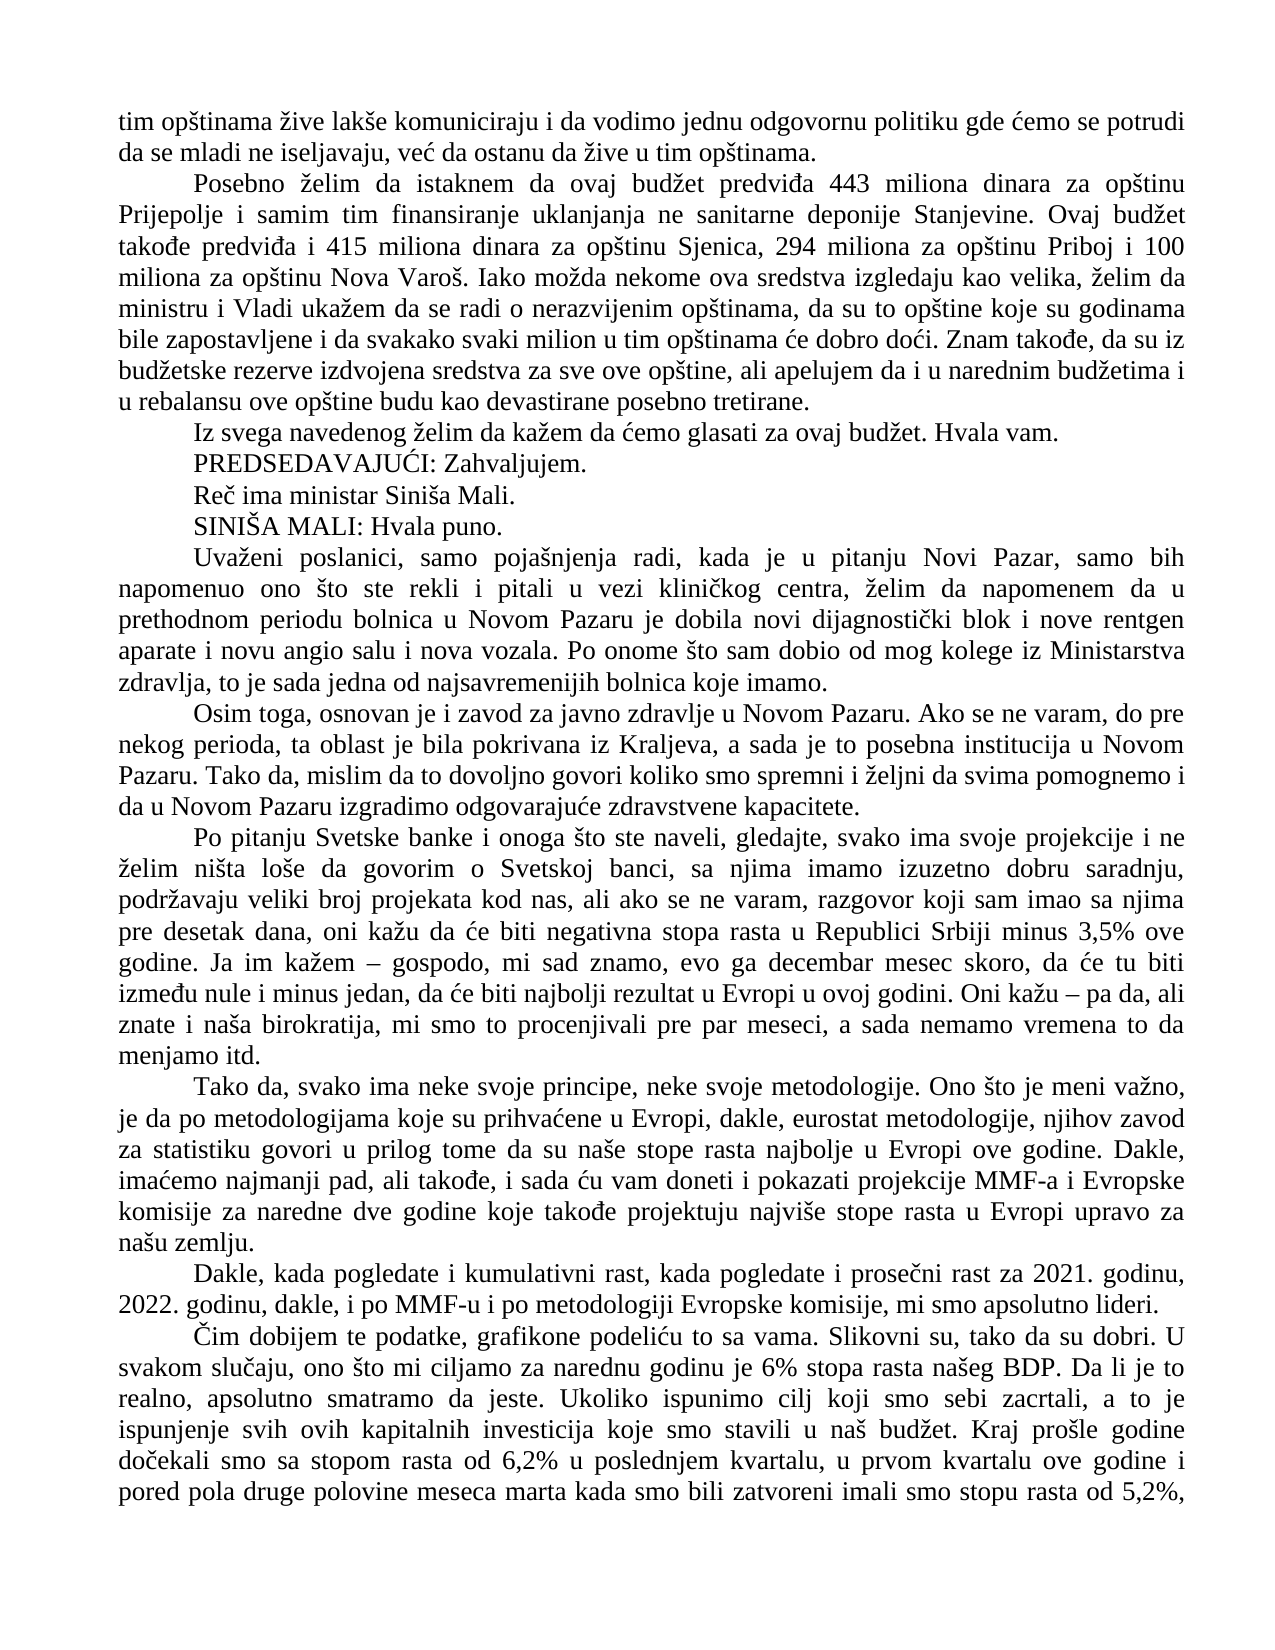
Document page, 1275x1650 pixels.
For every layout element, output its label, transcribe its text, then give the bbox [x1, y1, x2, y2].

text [118, 105, 1186, 167]
text Iz svega navedenog želim da kažem da ćemo glasati za ovaj budžet. Hvala vam. [118, 416, 1186, 448]
text PREDSEDAVAJUĆI: Zahvaljujem. [118, 448, 1186, 479]
text Posebno želim da istaknem da ovaj budžet predviđa 443 miliona dinara za opštinu Prijepolje i samim tim finansiranje uklanjanja ne sanitarne deponije Stanjevine. Ovaj budžet takođe predviđa i 415 miliona dinara za opštinu Sjenica, 294 miliona za opštinu Priboj i 100 miliona za opštinu Nova Varoš. Iako možda nekome ova sredstva izgledaju kao velika, želim da ministru i Vladi ukažem da se radi o nerazvijenim opštinama, da su to opštine koje su godinama bile zapostavljene i da svakako svaki milion u tim opštinama će dobro doći. Znam takođe, da su iz budžetske rezerve izdvojena sredstva za sve ove opštine, ali apelujem da i u narednim budžetima i u rebalansu ove opštine budu kao devastirane posebno tretirane. [118, 167, 1186, 416]
text Po pitanju Svetske banke i onoga što ste naveli, gledajte, svako ima svoje projekcije i ne želim ništa loše da govorim o Svetskoj banci, sa njima imamo izuzetno dobru saradnju, podržavaju veliki broj projekata kod nas, ali ako se ne varam, razgovor koji sam imao sa njima pre desetak dana, oni kažu da će biti negativna stopa rasta u Republici Srbiji minus 3,5% ove godine. Ja im kažem – gospodo, mi sad znamo, evo ga decembar mesec skoro, da će tu biti između nule i minus jedan, da će biti najbolji rezultat u Evropi u ovoj godini. Oni kažu – pa da, ali znate i naša birokratija, mi smo to procenjivali pre par meseci, a sada nemamo vremena to da menjamo itd. [118, 821, 1186, 1071]
text SINIŠA MALI: Hvala puno. [118, 510, 1186, 541]
text Reč ima ministar Siniša Mali. [118, 479, 1186, 510]
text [118, 1320, 1186, 1507]
text Tako da, svako ima neke svoje principe, neke svoje metodologije. Ono što je meni važno, je da po metodologijama koje su prihvaćene u Evropi, dakle, eurostat metodologije, njihov zavod za statistiku govori u prilog tome da su naše stope rasta najbolje u Evropi ove godine. Dakle, imaćemo najmanji pad, ali takođe, i sada ću vam doneti i pokazati projekcije MMF-a i Evropske komisije za naredne dve godine koje takođe projektuju najviše stope rasta u Evropi upravo za našu zemlju. [118, 1071, 1186, 1257]
text Uvaženi poslanici, samo pojašnjenja radi, kada je u pitanju Novi Pazar, samo bih napomenuo ono što ste rekli i pitali u vezi kliničkog centra, želim da napomenem da u prethodnom periodu bolnica u Novom Pazaru je dobila novi dijagnostički blok i nove rentgen aparate i novu angio salu i nova vozala. Po onome što sam dobio od mog kolege iz Ministarstva zdravlja, to je sada jedna od najsavremenijih bolnica koje imamo. [118, 541, 1186, 697]
text Dakle, kada pogledate i kumulativni rast, kada pogledate i prosečni rast za 2021. godinu, 2022. godinu, dakle, i po MMF-u i po metodologiji Evropske komisije, mi smo apsolutno lideri. [118, 1257, 1186, 1320]
text Osim toga, osnovan je i zavod za javno zdravlje u Novom Pazaru. Ako se ne varam, do pre nekog perioda, ta oblast je bila pokrivana iz Kraljeva, a sada je to posebna institucija u Novom Pazaru. Tako da, mislim da to dovoljno govori koliko smo spremni i željni da svima pomognemo i da u Novom Pazaru izgradimo odgovarajuće zdravstvene kapacitete. [118, 697, 1186, 821]
